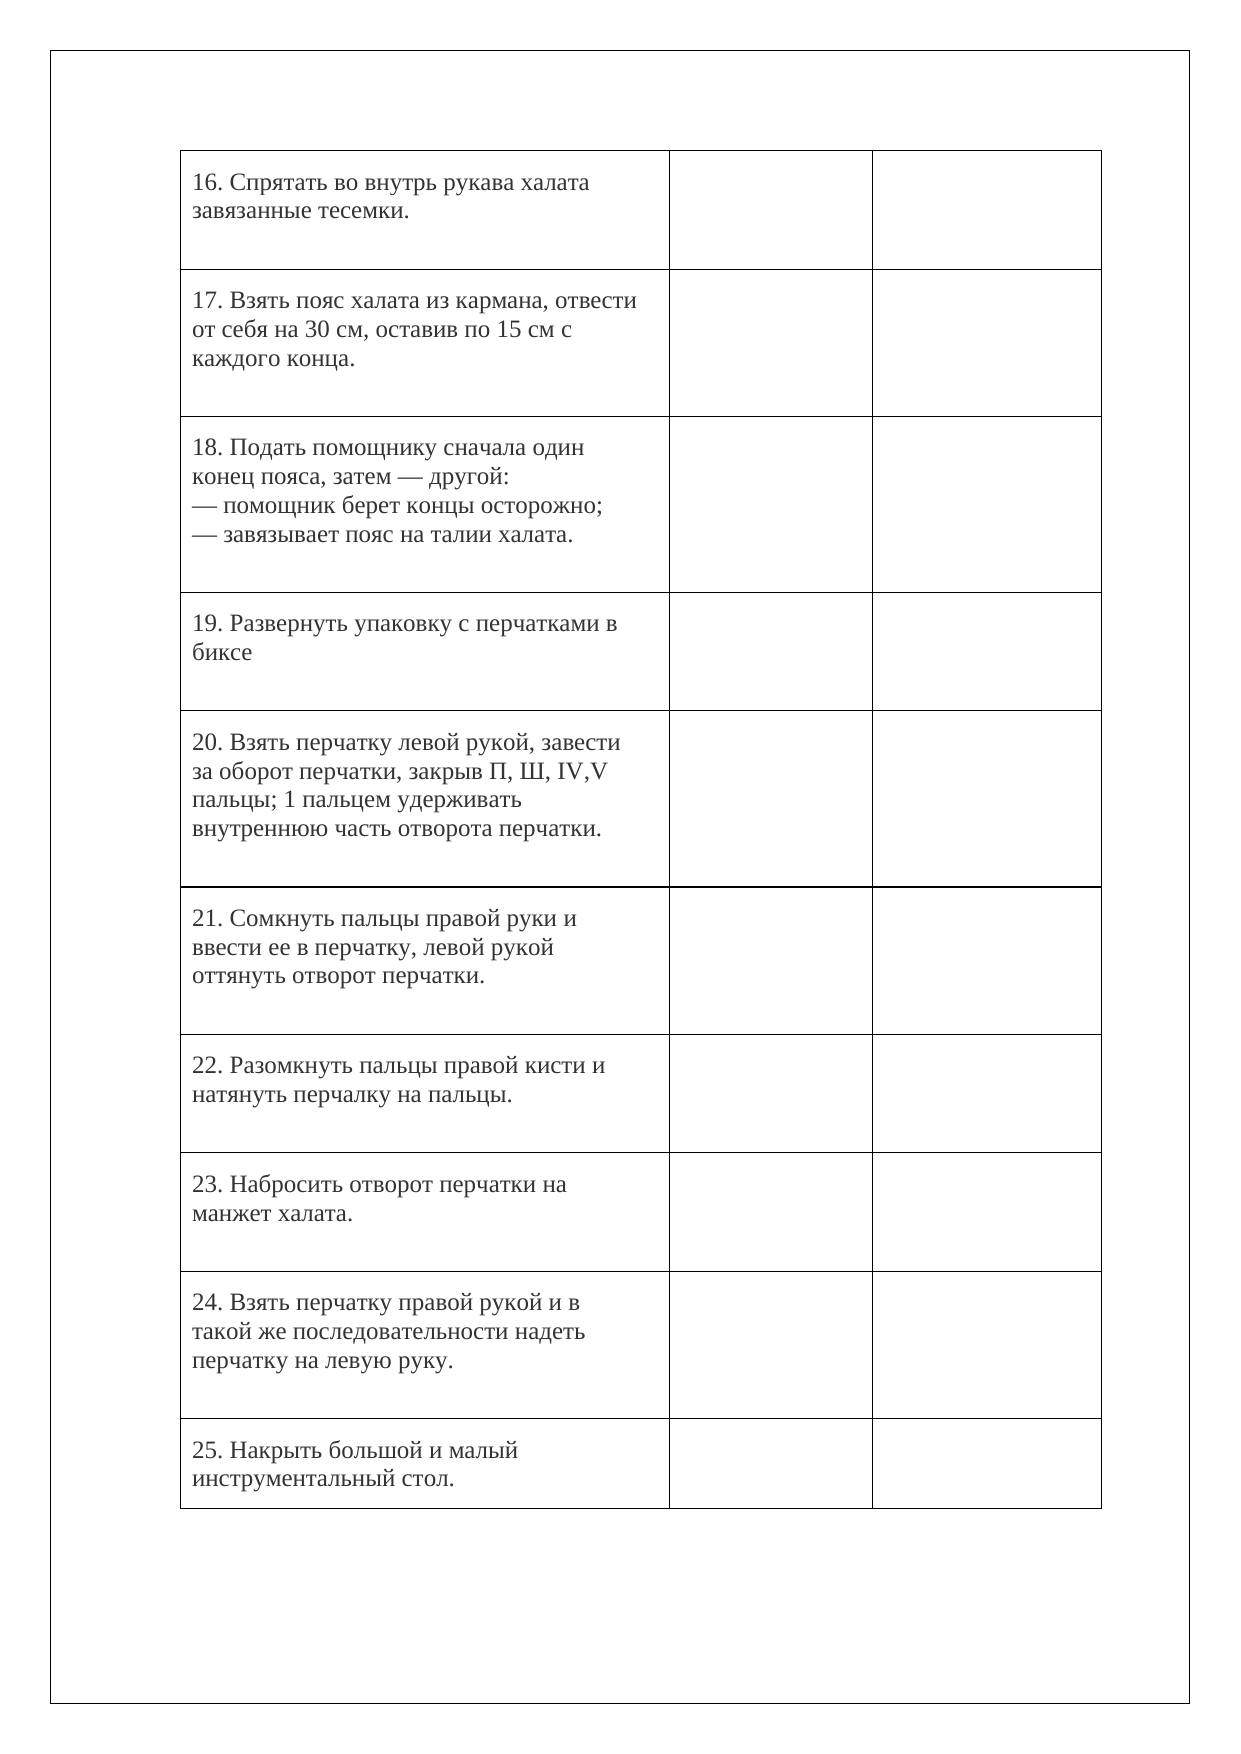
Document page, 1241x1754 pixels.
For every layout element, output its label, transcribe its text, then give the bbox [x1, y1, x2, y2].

table_cell [873, 417, 1101, 592]
table_cell [873, 270, 1101, 416]
table_cell [873, 593, 1101, 710]
table_cell 23. Набросить отворот перчатки на манжет халата. [181, 1153, 669, 1271]
table_cell 22. Разомкнуть пальцы правой кисти и натянуть перчалку на пальцы. [181, 1035, 669, 1152]
table_cell 19. Развернуть упаковку с перчатками в биксе [181, 593, 669, 710]
table_cell [670, 1153, 872, 1271]
table_cell [670, 151, 872, 268]
table_cell [873, 151, 1101, 268]
table_cell [670, 417, 872, 592]
table_cell [670, 270, 872, 416]
table_cell 24. Взять перчатку правой рукой и в такой же последовательности надеть перчатку на левую руку. [181, 1272, 669, 1418]
table_cell [670, 593, 872, 710]
table_cell [873, 1272, 1101, 1418]
table_cell [873, 711, 1101, 886]
table_cell [670, 1035, 872, 1152]
table_cell 18. Подать помощнику сначала один конец пояса, затем — другой: — помощник берет концы осторожно; — завязывает пояс на талии халата. [181, 417, 669, 592]
table_cell [670, 1419, 872, 1508]
table_cell 17. Взять пояс халата из кармана, отвести от себя на 30 см, оставив по 15 см с каждого конца. [181, 270, 669, 416]
table_cell [670, 1272, 872, 1418]
table_cell 25. Накрыть большой и малый инструментальный стол. [181, 1419, 669, 1508]
table_cell 16. Спрятать во внутрь рукава халата завязанные тесемки. [181, 151, 669, 268]
table_cell 21. Сомкнуть пальцы правой руки и ввести ее в перчатку, левой рукой оттянуть отворот перчатки. [181, 888, 669, 1034]
table_cell [670, 888, 872, 1034]
table_cell 20. Взять перчатку левой рукой, завести за оборот перчатки, закрыв П, Ш, IV,V пальцы; 1 пальцем удерживать внутреннюю часть отворота перчатки. [181, 711, 669, 886]
table_cell [670, 711, 872, 886]
table_cell [873, 1419, 1101, 1508]
table_cell [873, 1153, 1101, 1271]
table_cell [873, 1035, 1101, 1152]
table_cell [873, 888, 1101, 1034]
